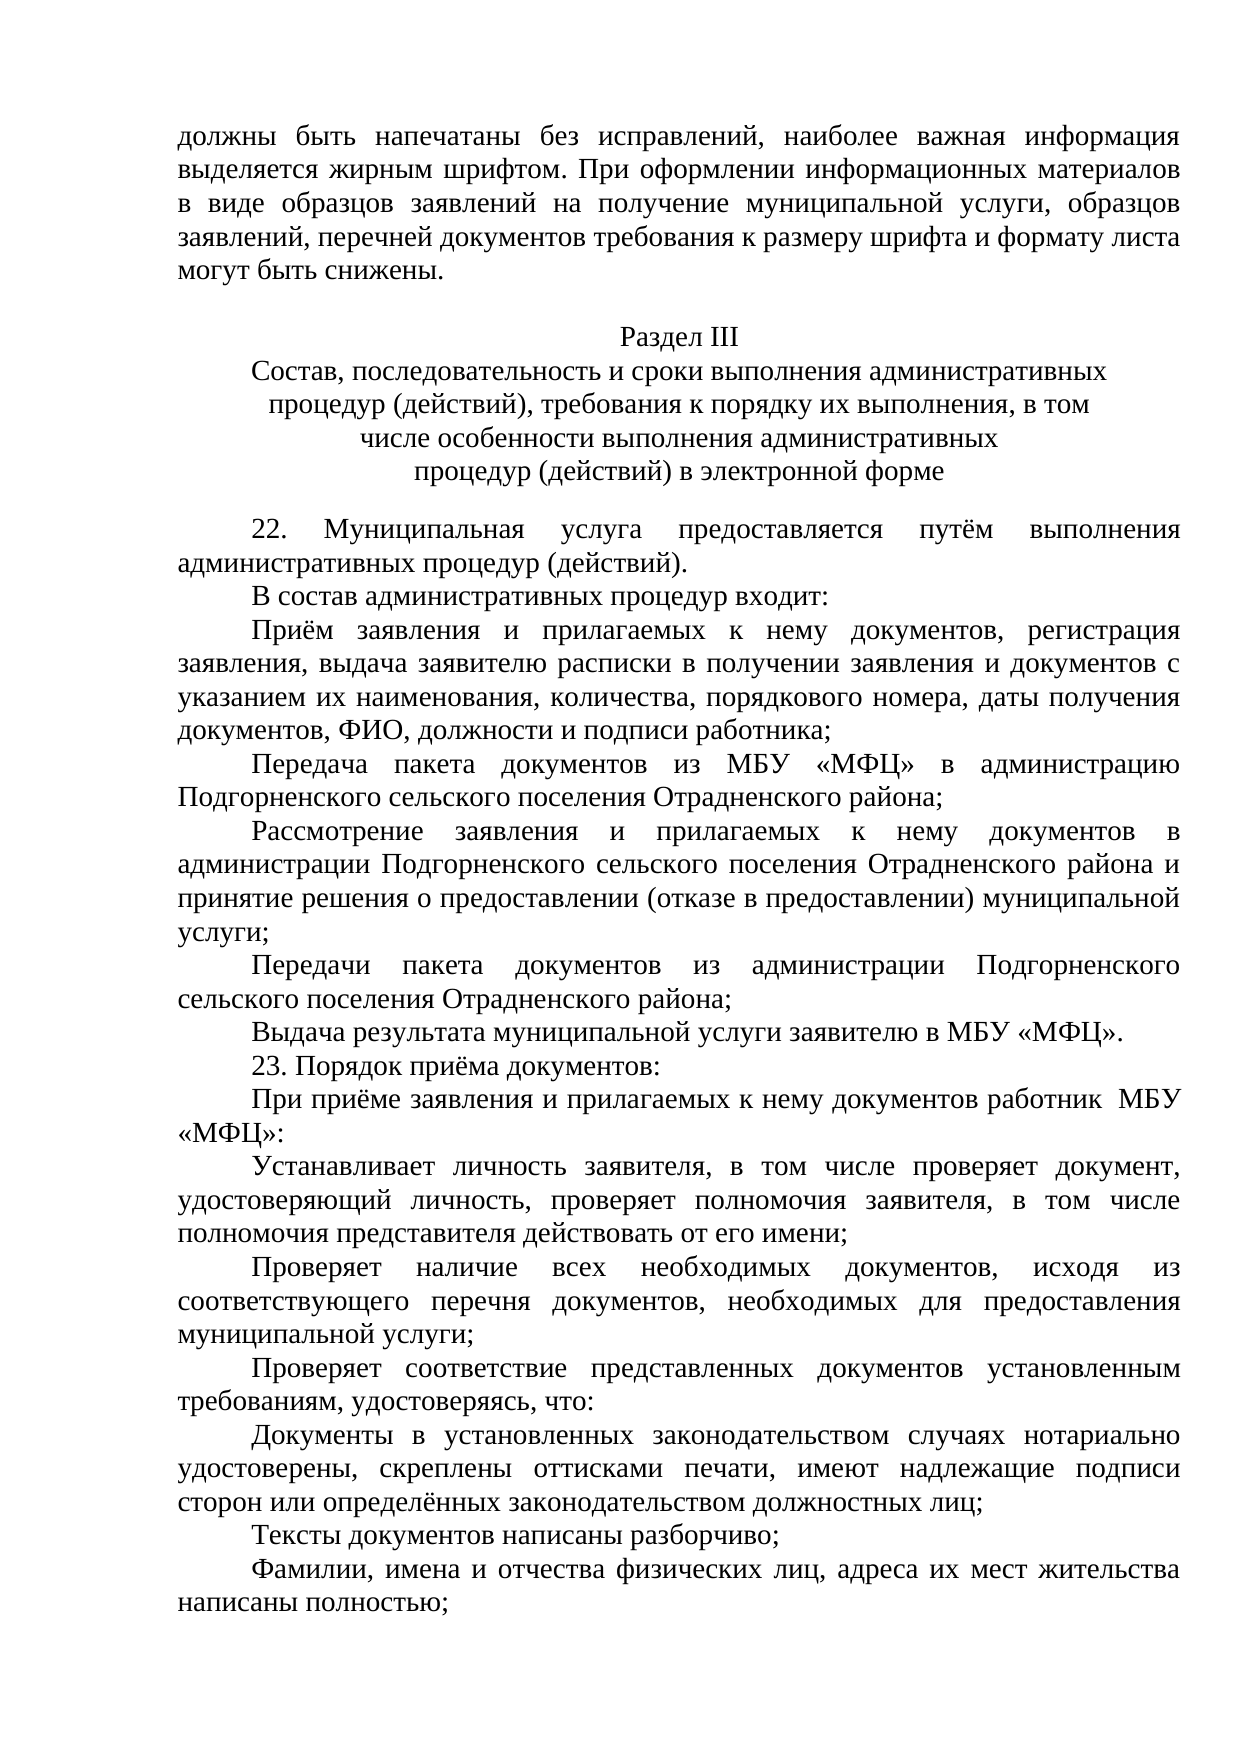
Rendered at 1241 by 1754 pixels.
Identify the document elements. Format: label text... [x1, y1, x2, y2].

text Передачи пакета документов из администрации Подгорненского сельского поселения Отрадненского района; [177, 947, 1181, 1014]
text Передача пакета документов из МБУ «МФЦ» в администрацию Подгорненского сельского поселения Отрадненского района; [177, 746, 1181, 813]
text Рассмотрение заявления и прилагаемых к нему документов в администрации Подгорненского сельского поселения Отрадненского района и принятие решения о предоставлении (отказе в предоставлении) муниципальной услуги; [177, 813, 1181, 947]
text Проверяет наличие всех необходимых документов, исходя из соответствующего перечня документов, необходимых для предоставления муниципальной услуги; [177, 1249, 1181, 1350]
text процедур (действий), требования к порядку их выполнения, в том [177, 386, 1181, 420]
text В состав административных процедур входит: [177, 578, 1181, 612]
text Раздел III [177, 319, 1181, 353]
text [177, 118, 1181, 286]
text Проверяет соответствие представленных документов установленным требованиям, удостоверяясь, что: [177, 1350, 1181, 1417]
text 22. Муниципальная услуга предоставляется путём выполнения административных процедур (действий). [177, 511, 1181, 578]
text Фамилии, имена и отчества физических лиц, адреса их мест жительства написаны полностью; [177, 1551, 1181, 1618]
text Тексты документов написаны разборчиво; [177, 1517, 1181, 1551]
text Выдача результата муниципальной услуги заявителю в МБУ «МФЦ». [177, 1014, 1181, 1048]
text При приёме заявления и прилагаемых к нему документов работник МБУ «МФЦ»: [177, 1081, 1181, 1148]
text Состав, последовательность и сроки выполнения административных [177, 353, 1181, 386]
text Приём заявления и прилагаемых к нему документов, регистрация заявления, выдача заявителю расписки в получении заявления и документов с указанием их наименования, количества, порядкового номера, даты получения документов, ФИО, должности и подписи работника; [177, 612, 1181, 746]
text процедур (действий) в электронной форме [177, 453, 1181, 487]
text Документы в установленных законодательством случаях нотариально удостоверены, скреплены оттисками печати, имеют надлежащие подписи сторон или определённых законодательством должностных лиц; [177, 1417, 1181, 1517]
text числе особенности выполнения административных [177, 420, 1181, 453]
text 23. Порядок приёма документов: [177, 1048, 1181, 1081]
text Устанавливает личность заявителя, в том числе проверяет документ, удостоверяющий личность, проверяет полномочия заявителя, в том числе полномочия представителя действовать от его имени; [177, 1148, 1181, 1249]
